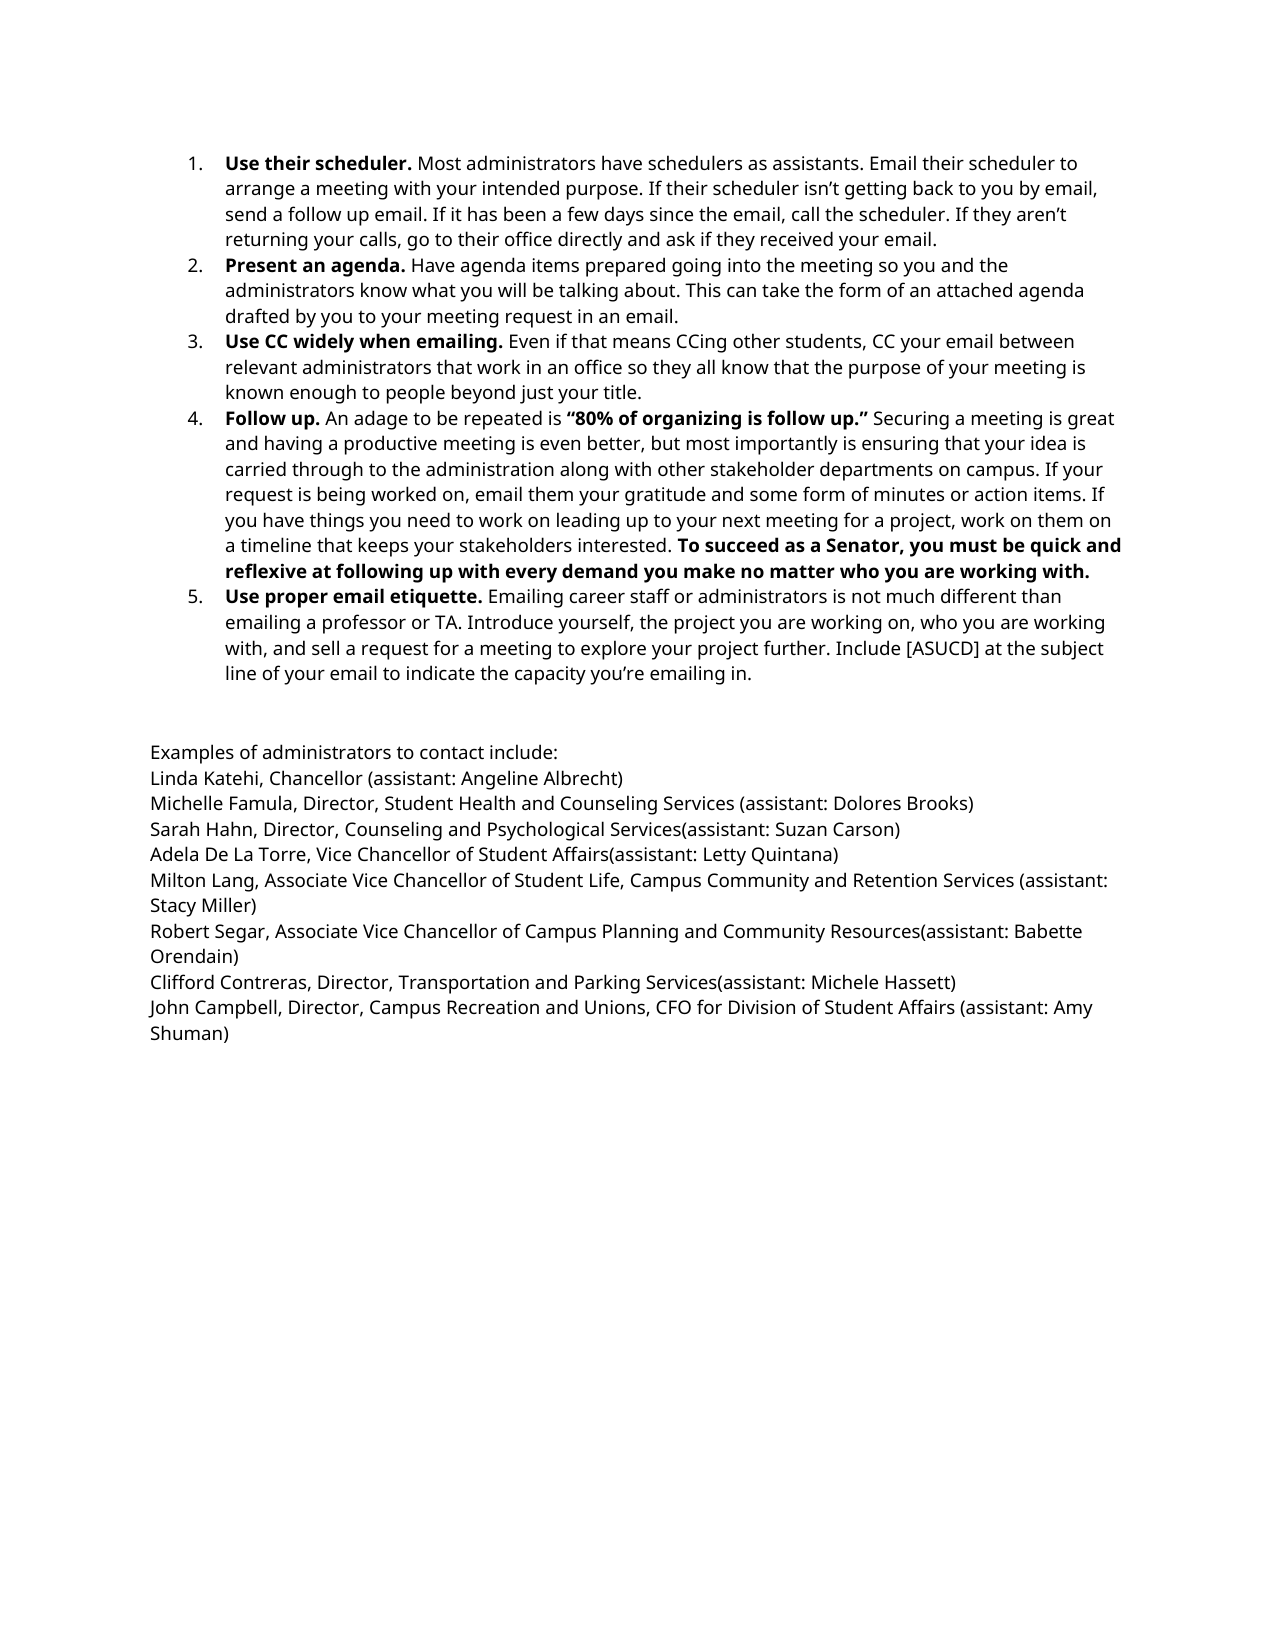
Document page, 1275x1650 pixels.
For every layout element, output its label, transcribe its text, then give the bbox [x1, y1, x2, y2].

text Milton Lang, Associate Vice Chancellor of Student Life, Campus Community and Retention Services (assistant: Stacy Miller) [150, 867, 1125, 918]
list Follow up. An adage to be repeated is “80% of organizing is follow up.” Securing a meeting is great and having a productive meeting is even better, but most importantly is ensuring that your idea is carried through to the administration along with other stakeholder departments on campus. If your request is being worked on, email them your gratitude and some form of minutes or action items. If you have things you need to work on leading up to your next meeting for a project, work on them on a timeline that keeps your stakeholders interested. To succeed as a Senator, you must be quick and reflexive at following up with every demand you make no matter who you are working with. [187, 405, 1125, 584]
text John Campbell, Director, Campus Recreation and Unions, CFO for Division of Student Affairs (assistant: Amy Shuman) [150, 995, 1125, 1046]
text Sarah Hahn, Director, Counseling and Psychological Services(assistant: Suzan Carson) [150, 816, 1125, 842]
text Clifford Contreras, Director, Transportation and Parking Services(assistant: Michele Hassett) [150, 969, 1125, 995]
list Use CC widely when emailing. Even if that means CCing other students, CC your email between relevant administrators that work in an office so they all know that the purpose of your meeting is known enough to people beyond just your title. [187, 329, 1125, 405]
text Michelle Famula, Director, Student Health and Counseling Services (assistant: Dolores Brooks) [150, 791, 1125, 816]
text Linda Katehi, Chancellor (assistant: Angeline Albrecht) [150, 765, 1125, 791]
list Use proper email etiquette. Emailing career staff or administrators is not much different than emailing a professor or TA. Introduce yourself, the project you are working on, who you are working with, and sell a request for a meeting to explore your project further. Include [ASUCD] at the subject line of your email to indicate the capacity you’re emailing in. [187, 584, 1125, 739]
text Examples of administrators to contact include: [150, 739, 1125, 765]
text Adela De La Torre, Vice Chancellor of Student Affairs(assistant: Letty Quintana) [150, 842, 1125, 867]
text Robert Segar, Associate Vice Chancellor of Campus Planning and Community Resources(assistant: Babette Orendain) [150, 918, 1125, 969]
list Present an agenda. Have agenda items prepared going into the meeting so you and the administrators know what you will be talking about. This can take the form of an attached agenda drafted by you to your meeting request in an email. [187, 252, 1125, 329]
list Use their scheduler. Most administrators have schedulers as assistants. Email their scheduler to arrange a meeting with your intended purpose. If their scheduler isn’t getting back to you by email, send a follow up email. If it has been a few days since the email, call the scheduler. If they aren’t returning your calls, go to their office directly and ask if they received your email. [187, 150, 1125, 252]
